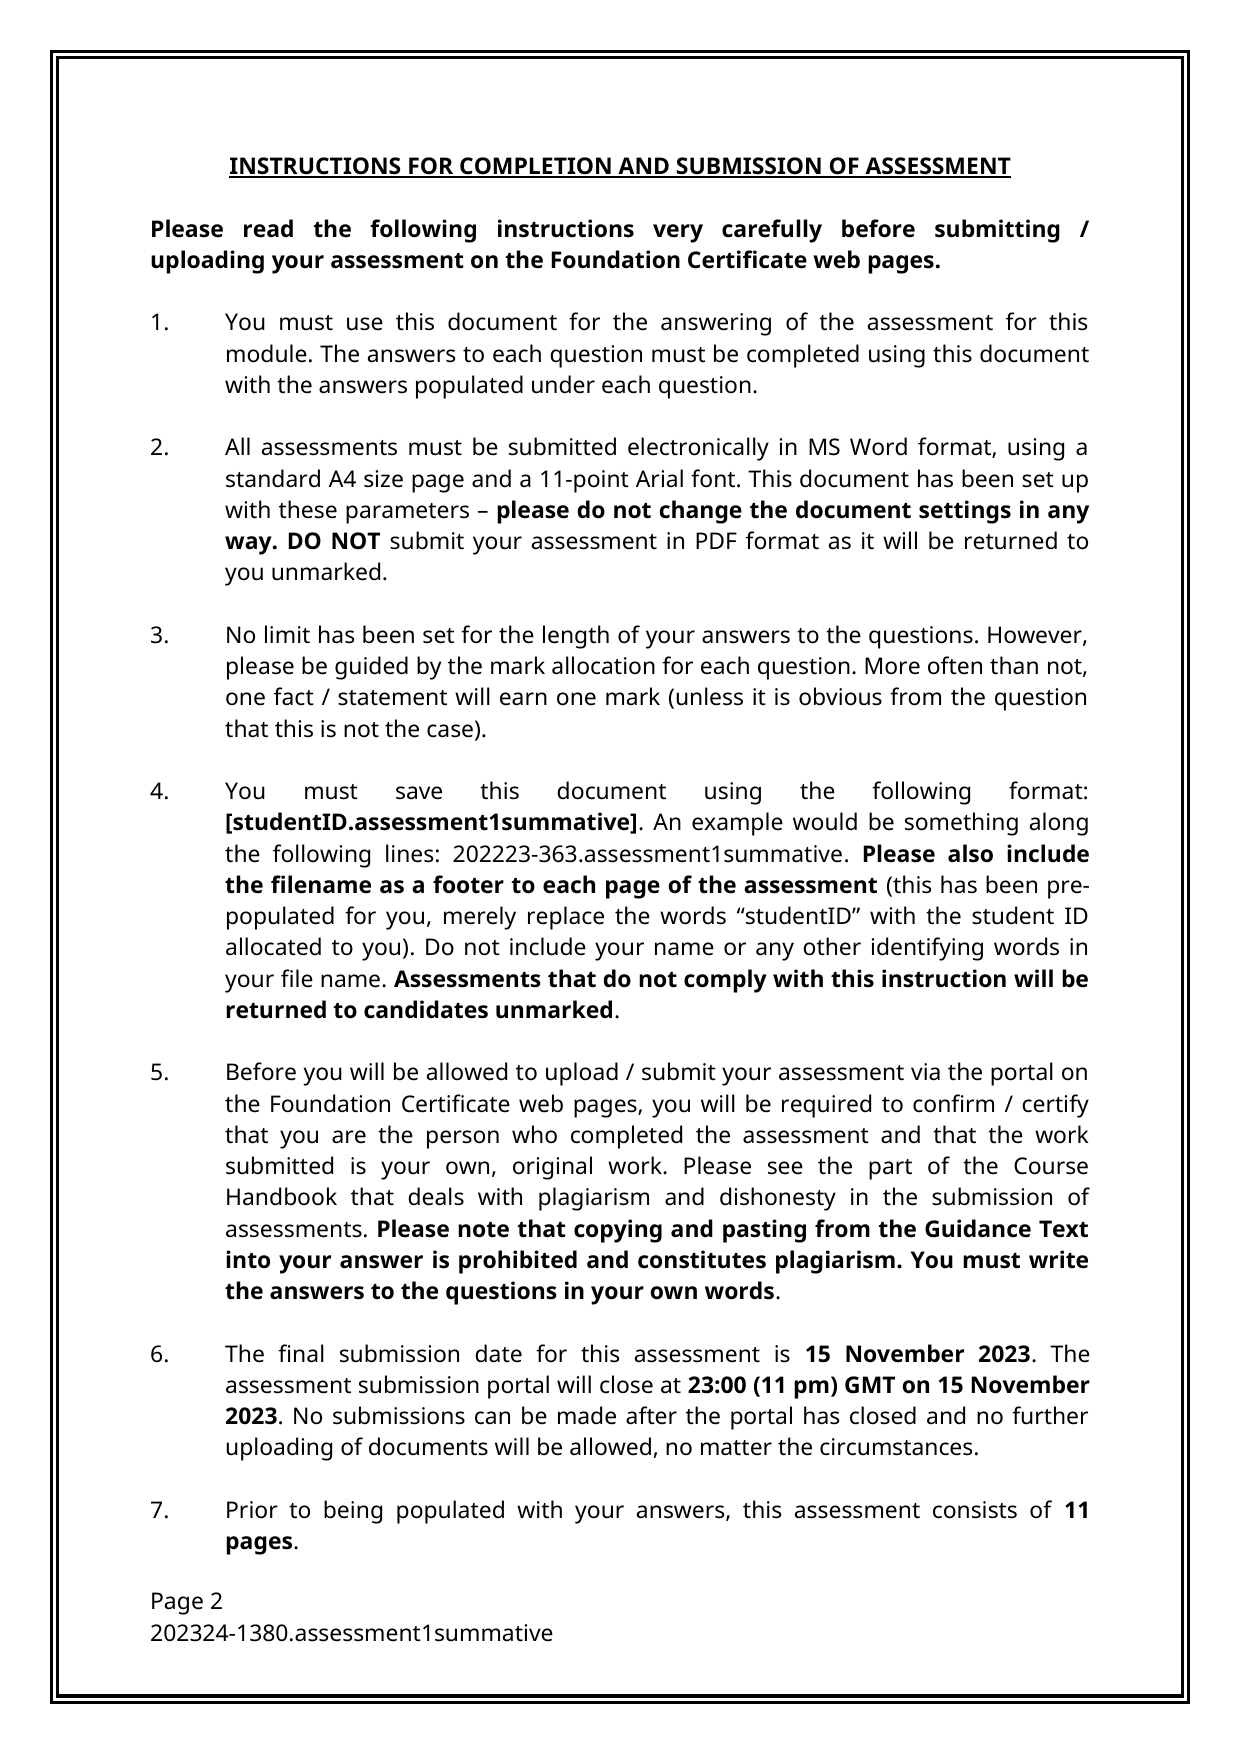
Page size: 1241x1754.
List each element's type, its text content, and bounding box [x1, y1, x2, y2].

text 3. No limit has been set for the length of your answers to the questions. However, please be guided by the mark allocation for each question. More often than not, one fact / statement will earn one mark (unless it is obvious from the question that this is not the case). [150, 619, 1090, 744]
text 6. The final submission date for this assessment is 15 November 2023. The assessment submission portal will close at 23:00 (11 pm) GMT on 15 November 2023. No submissions can be made after the portal has closed and no further uploading of documents will be allowed, no matter the circumstances. [150, 1337, 1090, 1462]
text 5. Before you will be allowed to upload / submit your assessment via the portal on the Foundation Certificate web pages, you will be required to confirm / certify that you are the person who completed the assessment and that the work submitted is your own, original work. Please see the part of the Course Handbook that deals with plagiarism and dishonesty in the submission of assessments. Please note that copying and pasting from the Guidance Text into your answer is prohibited and constitutes plagiarism. You must write the answers to the questions in your own words. [150, 1056, 1090, 1306]
text 1. You must use this document for the answering of the assessment for this module. The answers to each question must be completed using this document with the answers populated under each question. [150, 306, 1090, 400]
text INSTRUCTIONS FOR COMPLETION AND SUBMISSION OF ASSESSMENT [150, 150, 1090, 181]
text 7. Prior to being populated with your answers, this assessment consists of 11 pages. [150, 1494, 1090, 1556]
text 4. You must save this document using the following format: [studentID.assessment1summative]. An example would be something along the following lines: 202223-363.assessment1summative. Please also include the filename as a footer to each page of the assessment (this has been pre-populated for you, merely replace the words “studentID” with the student ID allocated to you). Do not include your name or any other identifying words in your file name. Assessments that do not comply with this instruction will be returned to candidates unmarked. [150, 775, 1090, 1025]
text Please read the following instructions very carefully before submitting / uploading your assessment on the Foundation Certificate web pages. [150, 212, 1090, 275]
text 2. All assessments must be submitted electronically in MS Word format, using a standard A4 size page and a 11-point Arial font. This document has been set up with these parameters – please do not change the document settings in any way. DO NOT submit your assessment in PDF format as it will be returned to you unmarked. [150, 431, 1090, 587]
